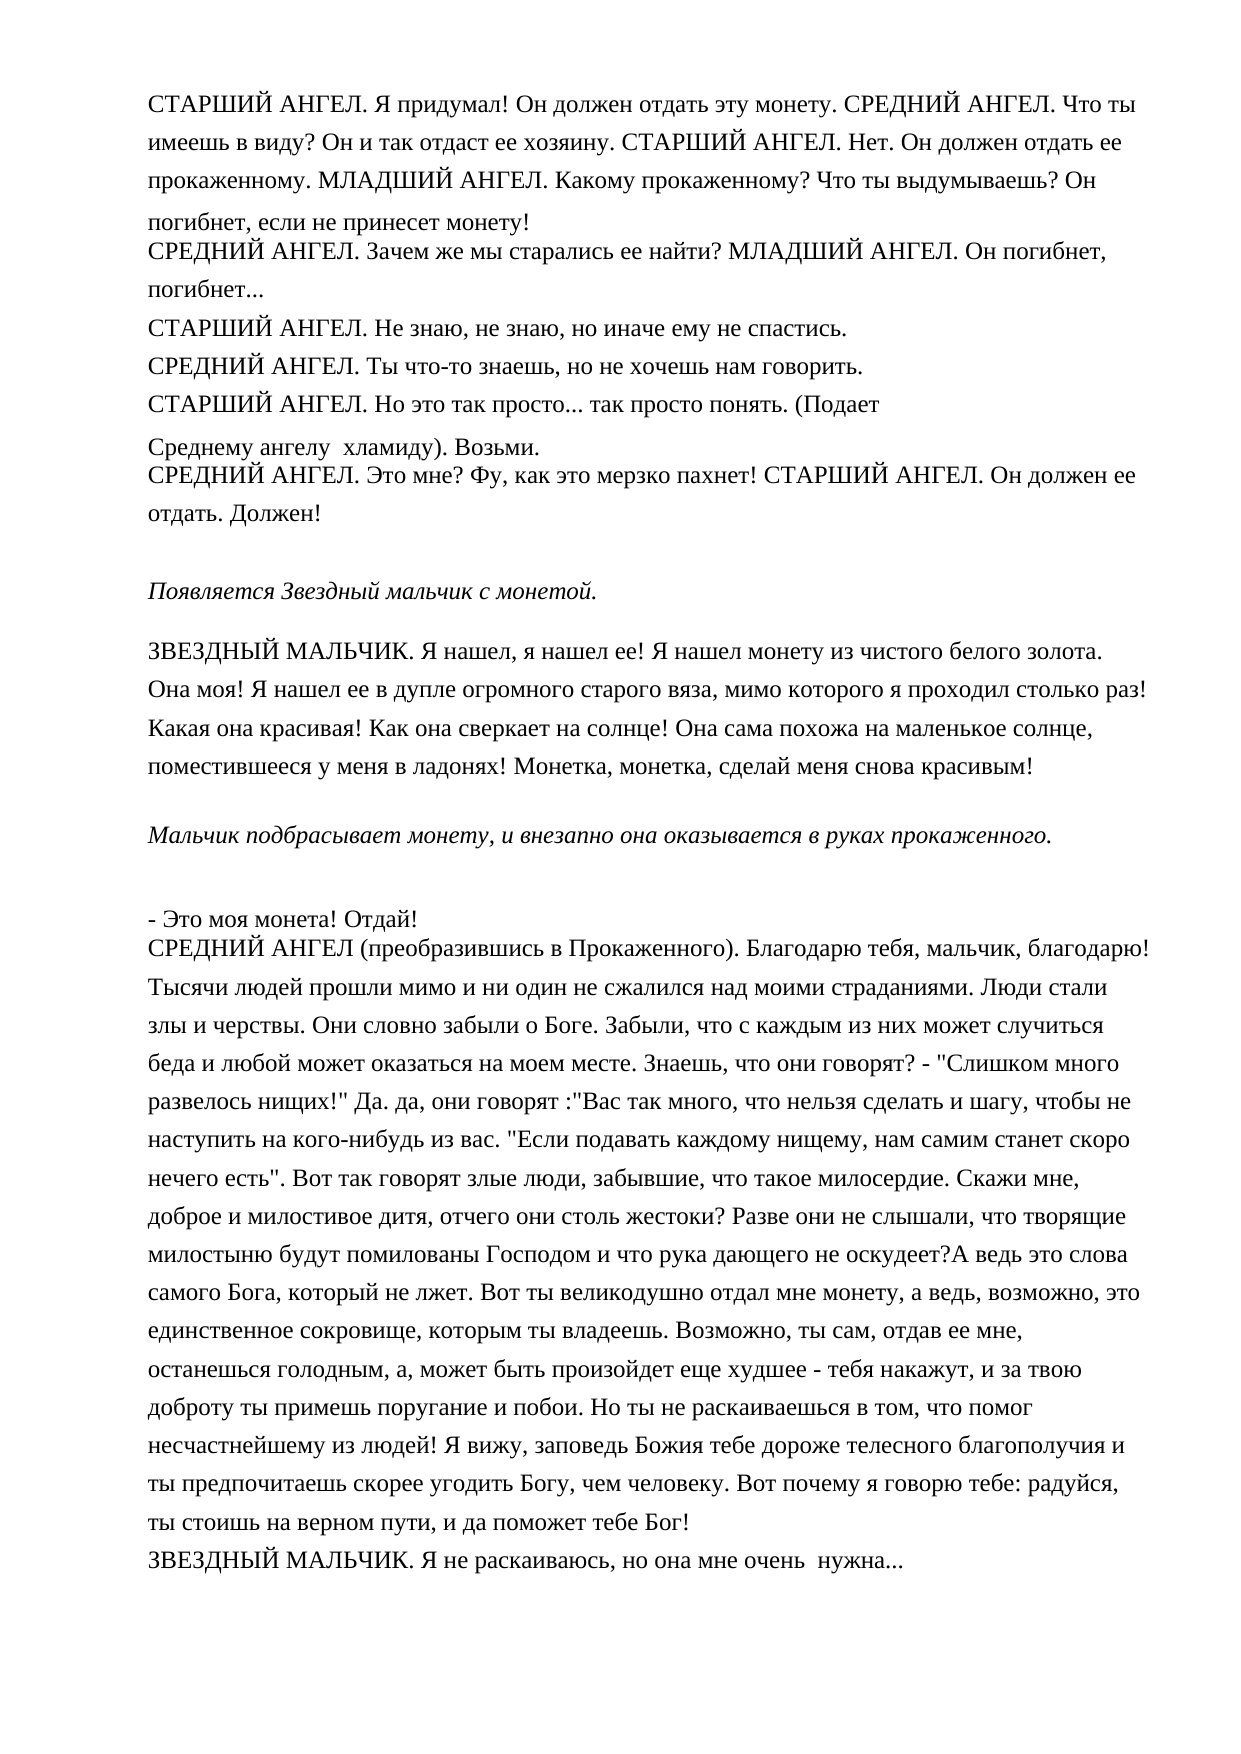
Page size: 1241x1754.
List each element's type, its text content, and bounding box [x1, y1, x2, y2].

text СТАРШИЙ АНГЕЛ. Я придумал! Он должен отдать эту монету. СРЕДНИЙ АНГЕЛ. Что ты имеешь в виду? Он и так отдаст ее хозяину. СТАРШИЙ АНГЕЛ. Нет. Он должен отдать ее прокаженному. МЛАДШИЙ АНГЕЛ. Какому прокаженному? Что ты выдумываешь? Он [148, 89, 1152, 194]
text Мальчик подбрасывает монету, и внезапно она оказывается в руках прокаженного. [148, 821, 1152, 849]
text СРЕДНИЙ АНГЕЛ. Зачем же мы старались ее найти? МЛАДШИЙ АНГЕЛ. Он погибнет, погибнет... [148, 236, 1152, 303]
text Появляется Звездный мальчик с монетой. [148, 576, 1152, 605]
text СТАРШИЙ АНГЕЛ. Но это так просто... так просто понять. (Подает [148, 389, 1152, 418]
text СРЕДНИЙ АНГЕЛ (преобразившись в Прокаженного). Благодарю тебя, мальчик, благодарю! Тысячи людей прошли мимо и ни один не сжалился над моими страданиями. Люди стали злы и черствы. Они словно забыли о Боге. Забыли, что с каждым из них может случиться беда и любой может оказаться на моем месте. Знаешь, что они говорят? - "Слишком много развелось нищих!" Да. да, они говорят :"Вас так много, что нельзя сделать и шагу, чтобы не наступить на кого-нибудь из вас. "Если подавать каждому нищему, нам самим станет скоро нечего есть". Вот так говорят злые люди, забывшие, что такое милосердие. Скажи мне, доброе и милостивое дитя, отчего они столь жестоки? Разве они не слышали, что творящие милостыню будут помилованы Господом и что рука дающего не оскудеет?А ведь это слова самого Бога, который не лжет. Вот ты великодушно отдал мне монету, а ведь, возможно, это единственное сокровище, которым ты владеешь. Возможно, ты сам, отдав ее мне, останешься голодным, а, может быть произойдет еще худшее - тебя накажут, и за твою доброту ты примешь поругание и побои. Но ты не раскаиваешься в том, что помог несчастнейшему из людей! Я вижу, заповедь Божия тебе дороже телесного благополучия и ты предпочитаешь скорее угодить Богу, чем человеку. Вот почему я говорю тебе: радуйся, ты стоишь на верном пути, и да поможет тебе Бог! [148, 933, 1152, 1536]
text СРЕДНИЙ АНГЕЛ. Это мне? Фу, как это мерзко пахнет! СТАРШИЙ АНГЕЛ. Он должен ее отдать. Должен! [148, 460, 1152, 527]
text СТАРШИЙ АНГЕЛ. Не знаю, не знаю, но иначе ему не спастись. [148, 313, 1152, 341]
text ЗВЕЗДНЫЙ МАЛЬЧИК. Я не раскаиваюсь, но она мне очень нужна... [148, 1545, 1152, 1574]
text погибнет, если не принесет монету! [148, 207, 1152, 236]
text СРЕДНИЙ АНГЕЛ. Ты что-то знаешь, но не хочешь нам говорить. [148, 351, 1152, 380]
text ЗВЕЗДНЫЙ МАЛЬЧИК. Я нашел, я нашел ее! Я нашел монету из чистого белого золота. Она моя! Я нашел ее в дупле огромного старого вяза, мимо которого я проходил столько раз! Какая она красивая! Как она сверкает на солнце! Она сама похожа на маленькое солнце, поместившееся у меня в ладонях! Монетка, монетка, сделай меня снова красивым! [148, 636, 1152, 780]
text - Это моя монета! Отдай! [148, 904, 1152, 933]
text Среднему ангелу хламиду). Возьми. [148, 432, 1152, 460]
